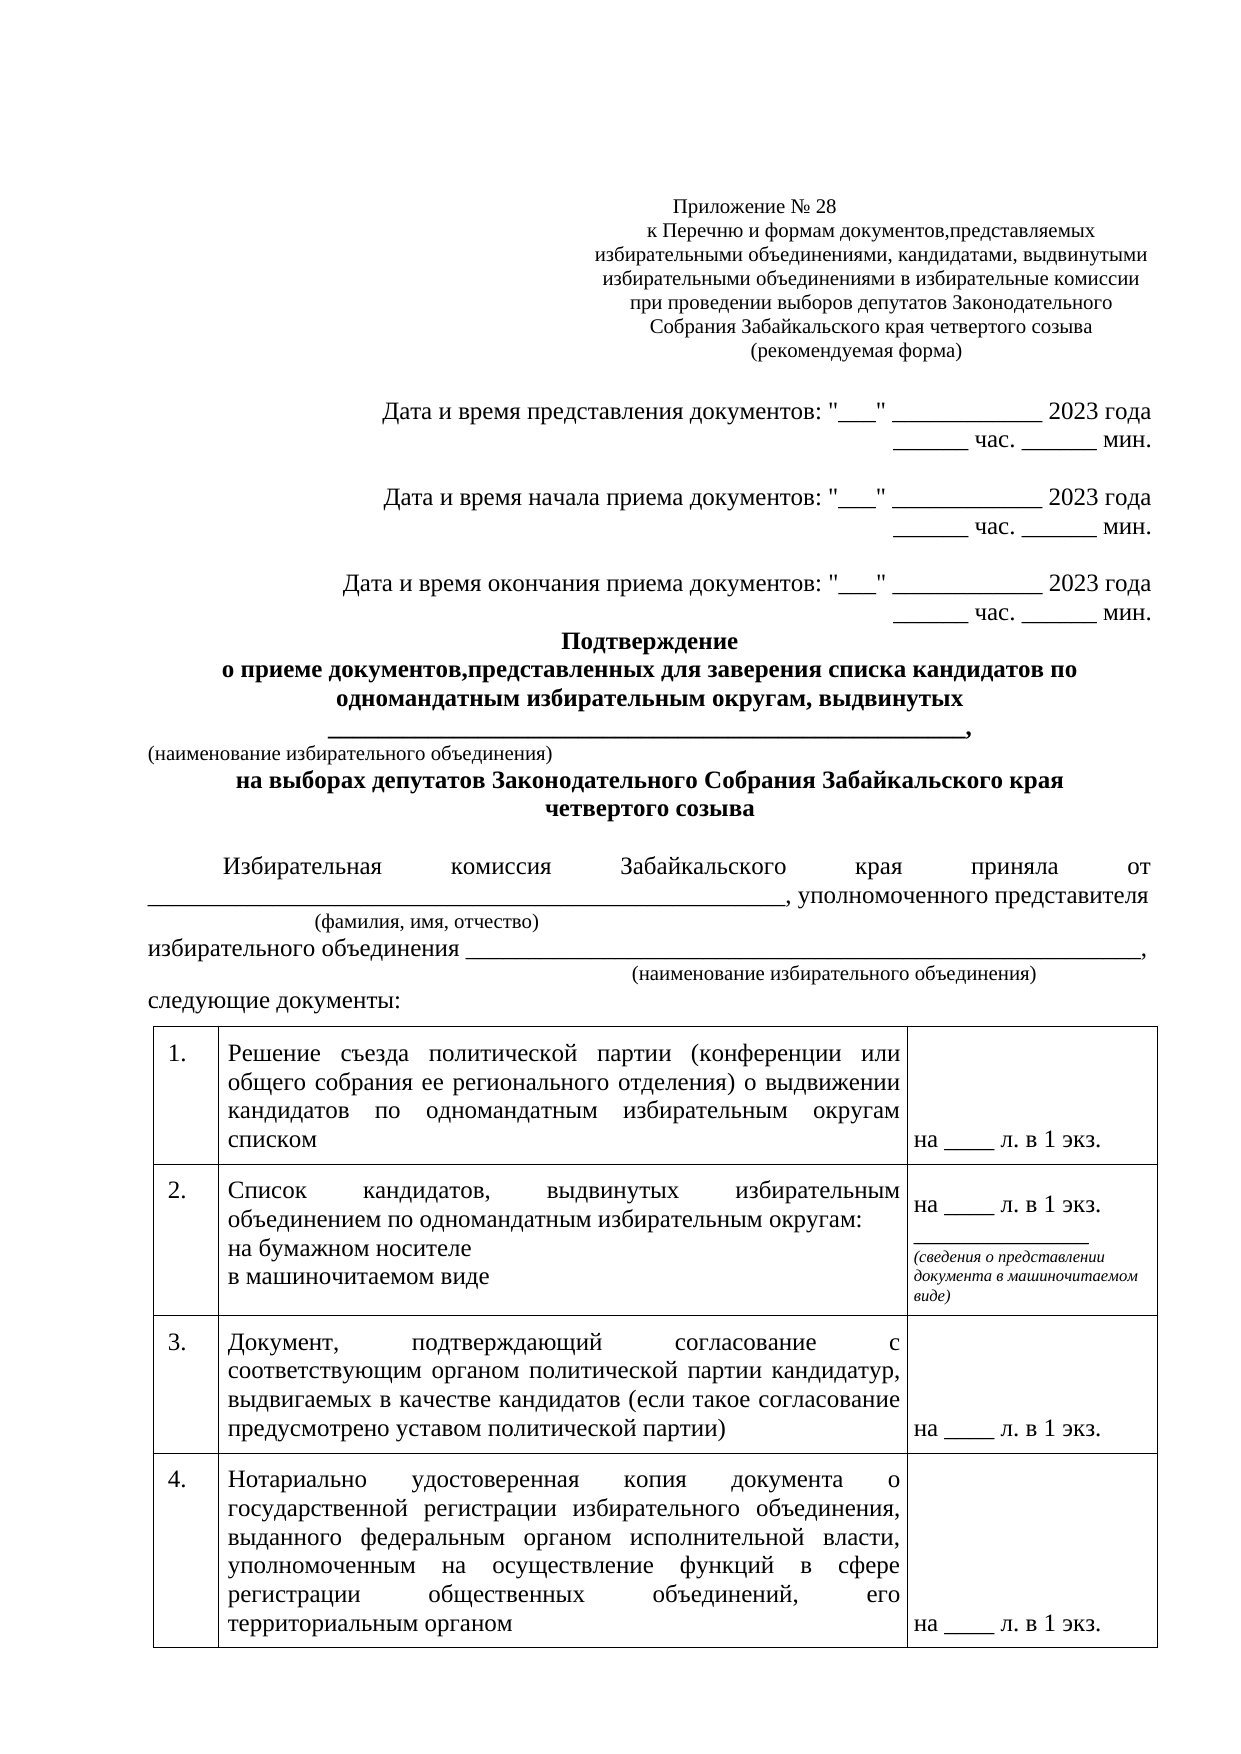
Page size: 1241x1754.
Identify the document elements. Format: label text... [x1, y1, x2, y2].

text четвертого созыва [148, 793, 1152, 822]
table_header [154, 1027, 218, 1163]
text Приложение № 28 [673, 194, 1152, 218]
table_cell на ____ л. в 1 экз. ______________ (сведения о представлении документа в машиночитаемом виде) [908, 1165, 1157, 1315]
text Подтверждение о приеме документов,представленных для заверения списка кандидатов по одномандатным избирательным округам, выдвинутых ___________________________________________________, [148, 626, 1152, 741]
text ______ час. ______ мин. [148, 511, 1152, 539]
table_cell на ____ л. в 1 экз. [908, 1454, 1157, 1647]
text избирательного объединения ______________________________________________________, [148, 933, 1152, 961]
text Дата и время окончания приема документов: "___" ____________ 2023 года [148, 568, 1152, 597]
text ______ час. ______ мин. [148, 424, 1152, 453]
text на выборах депутатов Законодательного Собрания Забайкальского края [148, 765, 1152, 793]
text к Перечню и формам документов,представляемых избирательными объединениями, кандидатами, выдвинутыми избирательными объединениями в избирательные комиссии при проведении выборов депутатов Законодательного Собрания Забайкальского края четвертого созыва [591, 218, 1152, 338]
text Дата и время представления документов: "___" ____________ 2023 года [148, 396, 1152, 424]
table_cell [154, 1454, 218, 1647]
table_cell Нотариально удостоверенная копия документа о государственной регистрации избирательного объединения, выданного федеральным органом исполнительной власти, уполномоченным на осуществление функций в сфере регистрации общественных объединений, его территориальным органом [219, 1454, 907, 1647]
text Дата и время начала приема документов: "___" ____________ 2023 года [148, 482, 1152, 511]
table_cell на ____ л. в 1 экз. [908, 1316, 1157, 1452]
text (рекомендуемая форма) [561, 338, 1152, 362]
text следующие документы: [148, 985, 1152, 1014]
text (наименование избирательного объединения) [148, 741, 1152, 765]
table_cell Список кандидатов, выдвинутых избирательным объединением по одномандатным избирательным округам: на бумажном носителе в машиночитаемом виде [219, 1165, 907, 1315]
text ______ час. ______ мин. [148, 597, 1152, 626]
table_cell [154, 1165, 218, 1315]
text (фамилия, имя, отчество) [148, 908, 738, 933]
table_header на ____ л. в 1 экз. [908, 1027, 1157, 1163]
table_cell Документ, подтверждающий согласование с соответствующим органом политической партии кандидатур, выдвигаемых в качестве кандидатов (если такое согласование предусмотрено уставом политической партии) [219, 1316, 907, 1452]
table_cell [154, 1316, 218, 1452]
table_header Решение съезда политической партии (конференции или общего собрания ее регионального отделения) о выдвижении кандидатов по одномандатным избирательным округам списком [219, 1027, 907, 1163]
text (наименование избирательного объединения) [517, 961, 1152, 985]
text Избирательная комиссия Забайкальского края приняла от ___________________________________________________, уполномоченного представителя [148, 851, 1152, 908]
